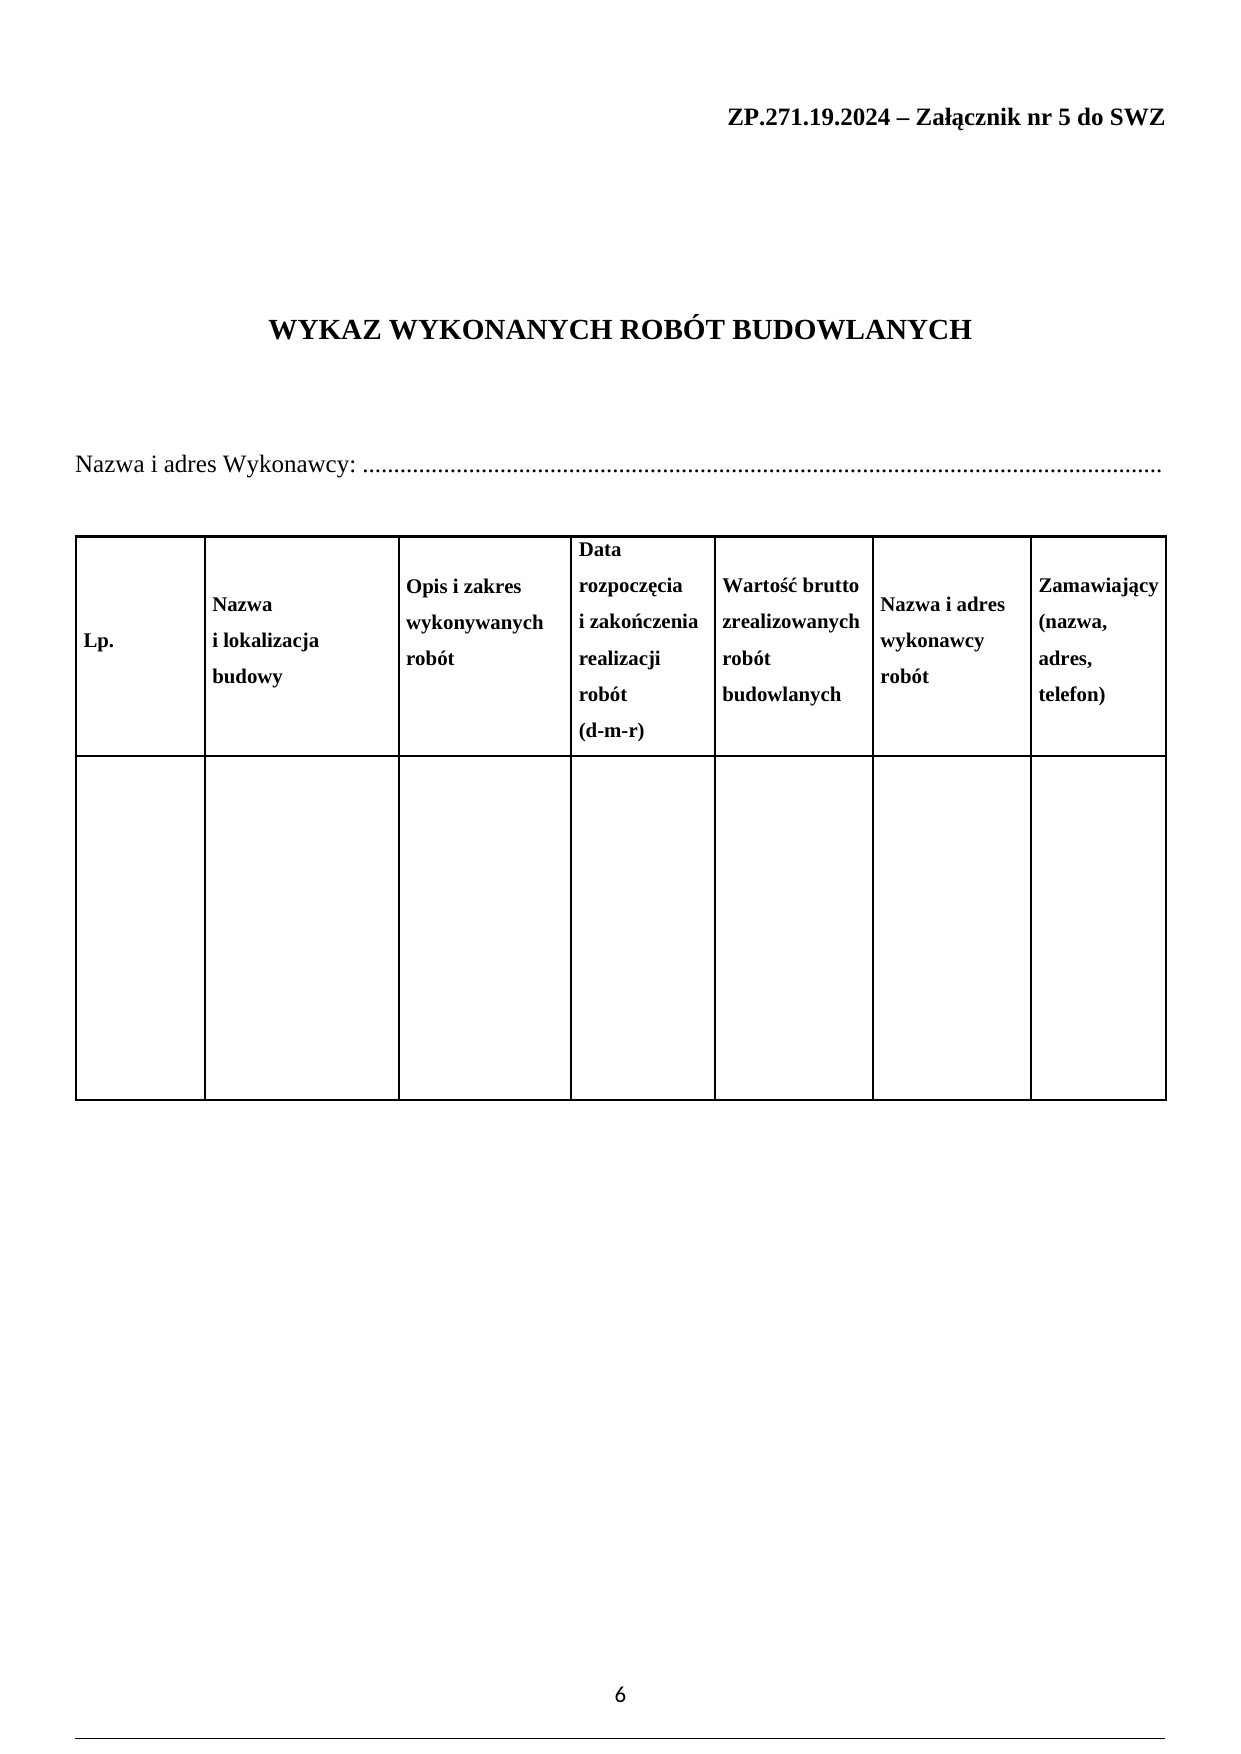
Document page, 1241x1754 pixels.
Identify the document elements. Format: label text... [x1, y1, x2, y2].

text ZP.271.19.2024 – Załącznik nr 5 do SWZ [591, 102, 1165, 131]
table_cell [1032, 927, 1165, 1099]
text Nazwa i adres Wykonawcy: ................................................................................................................................ [75, 449, 1165, 478]
table_header Nazwa i lokalizacja budowy [206, 538, 398, 755]
table_header Zamawiający (nazwa, adres, telefon) [1032, 538, 1165, 755]
text WYKAZ WYKONANYCH ROBÓT BUDOWLANYCH [75, 312, 1165, 346]
table_cell [400, 927, 570, 1099]
table_cell [572, 757, 714, 927]
table_cell [77, 757, 204, 927]
table_header Nazwa i adres wykonawcy robót [874, 538, 1030, 755]
table_cell [716, 757, 872, 927]
table_cell [1032, 757, 1165, 927]
table_cell [874, 927, 1030, 1099]
table_header Data rozpoczęcia i zakończenia realizacji robót (d-m-r) [572, 538, 714, 755]
table_header Lp. [77, 538, 204, 755]
table_cell [874, 757, 1030, 927]
table_cell [400, 757, 570, 927]
table_cell [206, 927, 398, 1099]
table_cell [716, 927, 872, 1099]
table_header Wartość brutto zrealizowanych robót budowlanych [716, 538, 872, 755]
table_header Opis i zakres wykonywanych robót [400, 538, 570, 755]
table_cell [77, 927, 204, 1099]
table_cell [572, 927, 714, 1099]
table_cell [206, 757, 398, 927]
